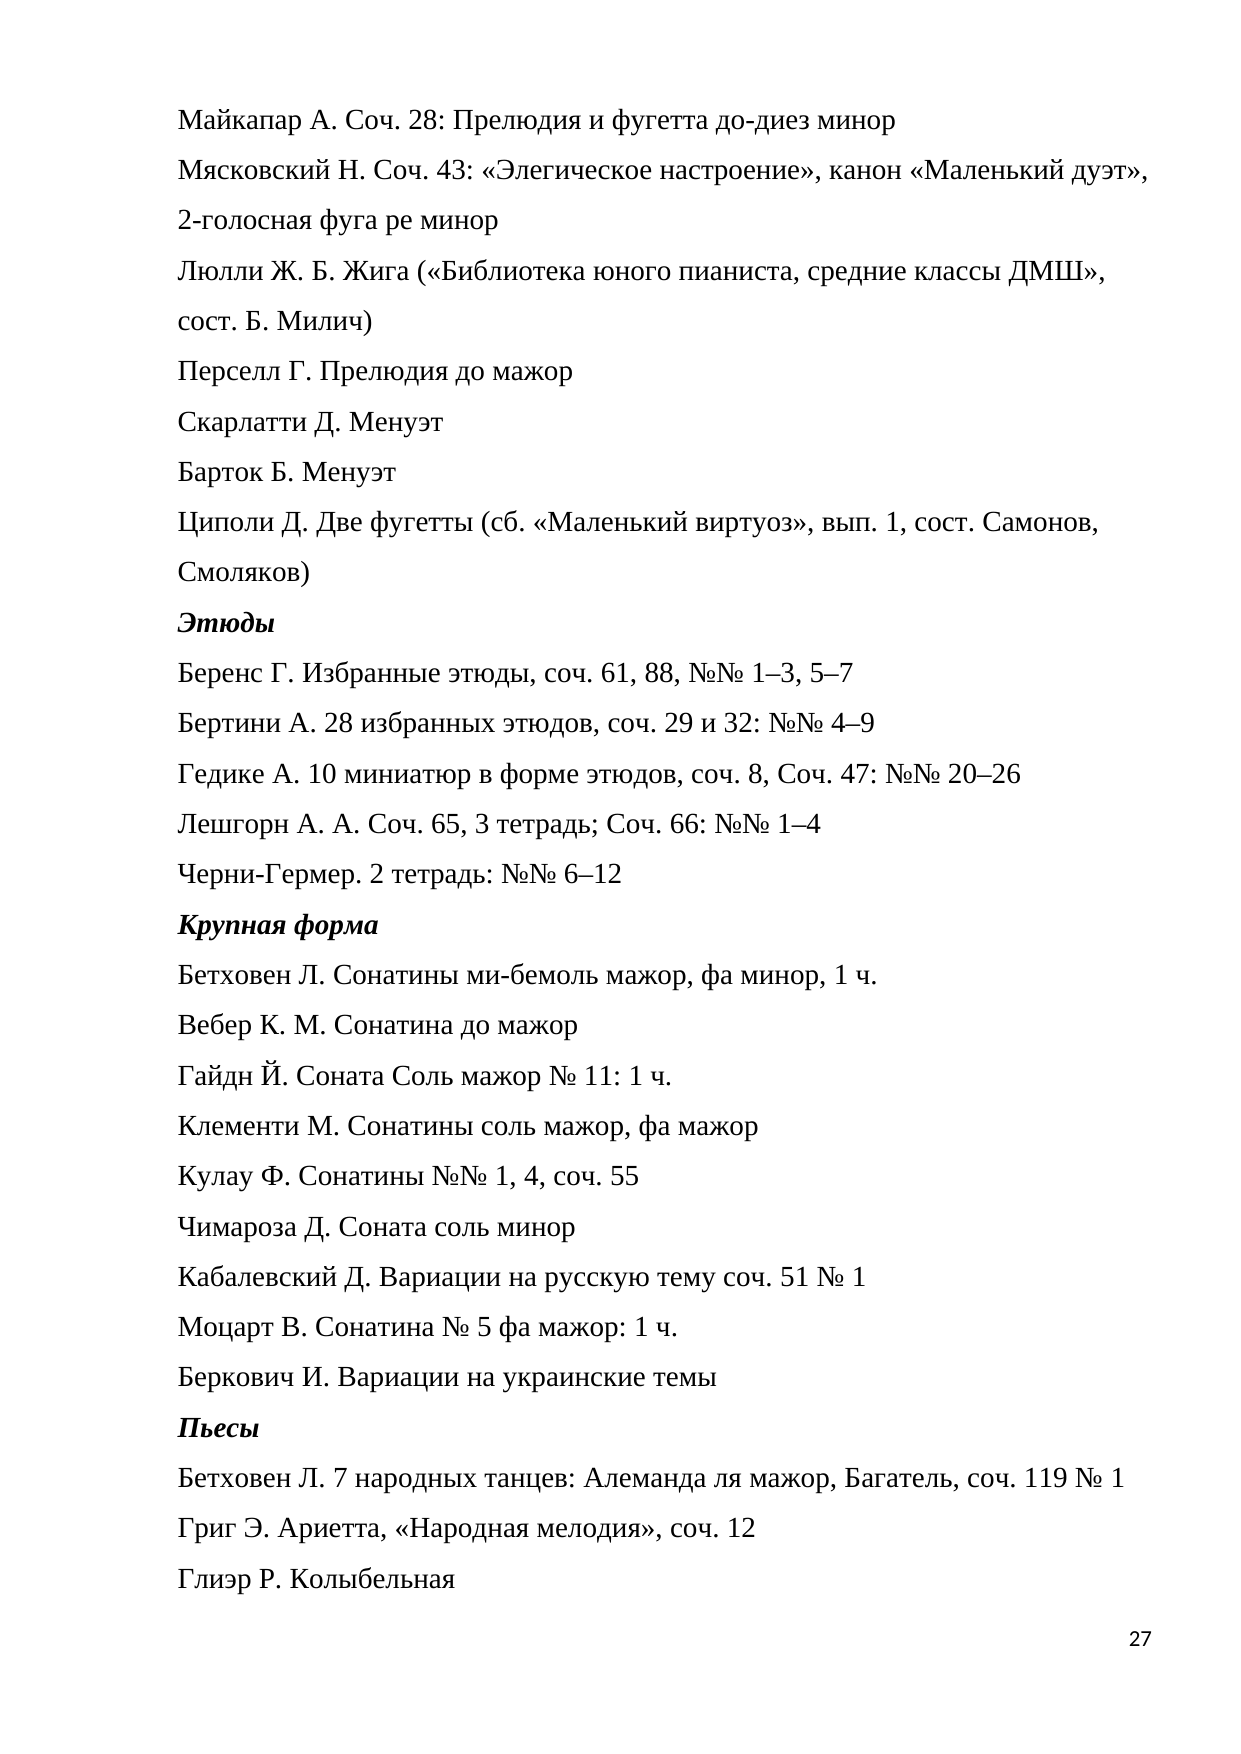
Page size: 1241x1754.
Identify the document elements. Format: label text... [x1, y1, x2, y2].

text Крупная форма [177, 907, 1152, 940]
text Перселл Г. Прелюдия до мажор [177, 353, 1152, 387]
text Моцарт В. Сонатина № 5 фа мажор: 1 ч. [177, 1309, 1152, 1343]
text Григ Э. Ариетта, «Народная мелодия», соч. 12 [177, 1511, 1152, 1544]
text Глиэр Р. Колыбельная [177, 1561, 1152, 1594]
text Люлли Ж. Б. Жига («Библиотека юного пианиста, средние классы ДМШ», сост. Б. Милич) [177, 253, 1152, 337]
text Пьесы [177, 1410, 1152, 1443]
text Беркович И. Вариации на украинские темы [177, 1359, 1152, 1393]
text Лешгорн А. А. Соч. 65, 3 тетрадь; Соч. 66: №№ 1–4 [177, 806, 1152, 840]
text Барток Б. Менуэт [177, 454, 1152, 487]
text Черни-Гермер. 2 тетрадь: №№ 6–12 [177, 856, 1152, 890]
text Скарлатти Д. Менуэт [177, 404, 1152, 437]
text Майкапар А. Соч. 28: Прелюдия и фугетта до-диез минор [177, 102, 1152, 135]
text Гедике А. 10 миниатюр в форме этюдов, соч. 8, Соч. 47: №№ 20–26 [177, 756, 1152, 789]
text Бетховен Л. 7 народных танцев: Алеманда ля мажор, Багатель, соч. 119 № 1 [177, 1460, 1152, 1494]
text Вебер К. М. Сонатина до мажор [177, 1007, 1152, 1041]
text Бетховен Л. Сонатины ми-бемоль мажор, фа минор, 1 ч. [177, 957, 1152, 991]
text Бертини А. 28 избранных этюдов, соч. 29 и 32: №№ 4–9 [177, 706, 1152, 739]
text Гайдн Й. Соната Соль мажор № 11: 1 ч. [177, 1058, 1152, 1091]
text Чимароза Д. Соната соль минор [177, 1209, 1152, 1242]
text Кулау Ф. Сонатины №№ 1, 4, соч. 55 [177, 1158, 1152, 1192]
text Мясковский Н. Соч. 43: «Элегическое настроение», канон «Маленький дуэт», 2-голосная фуга ре минор [177, 152, 1152, 236]
text Кабалевский Д. Вариации на русскую тему соч. 51 № 1 [177, 1259, 1152, 1292]
text Циполи Д. Две фугетты (сб. «Маленький виртуоз», вып. 1, сост. Самонов, Смоляков) [177, 504, 1152, 588]
text Клементи М. Сонатины соль мажор, фа мажор [177, 1108, 1152, 1142]
text Беренс Г. Избранные этюды, соч. 61, 88, №№ 1–3, 5–7 [177, 655, 1152, 689]
text Этюды [177, 605, 1152, 638]
